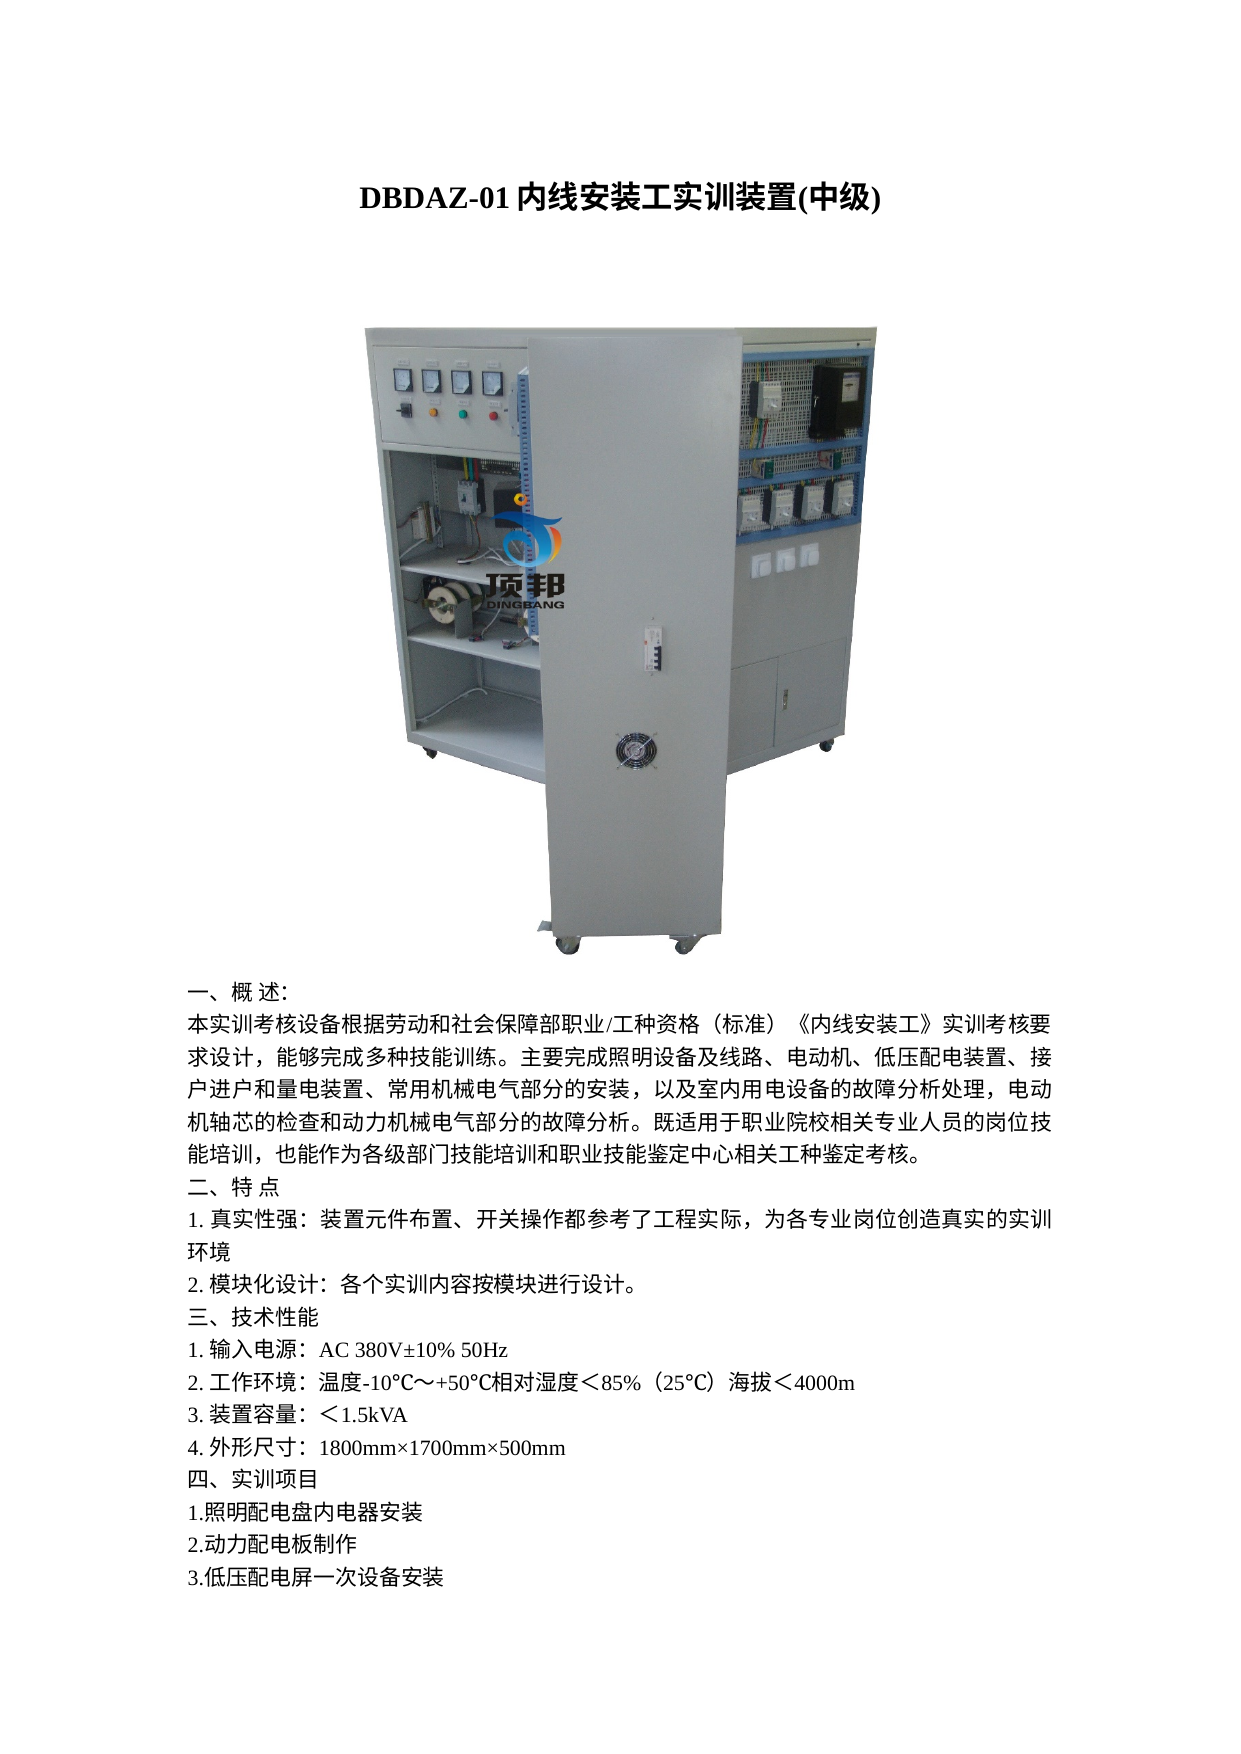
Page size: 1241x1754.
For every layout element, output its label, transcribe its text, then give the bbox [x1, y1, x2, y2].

picture [343, 227, 898, 967]
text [187, 1007, 1053, 1592]
text 一、概 述： [187, 974, 1053, 1007]
